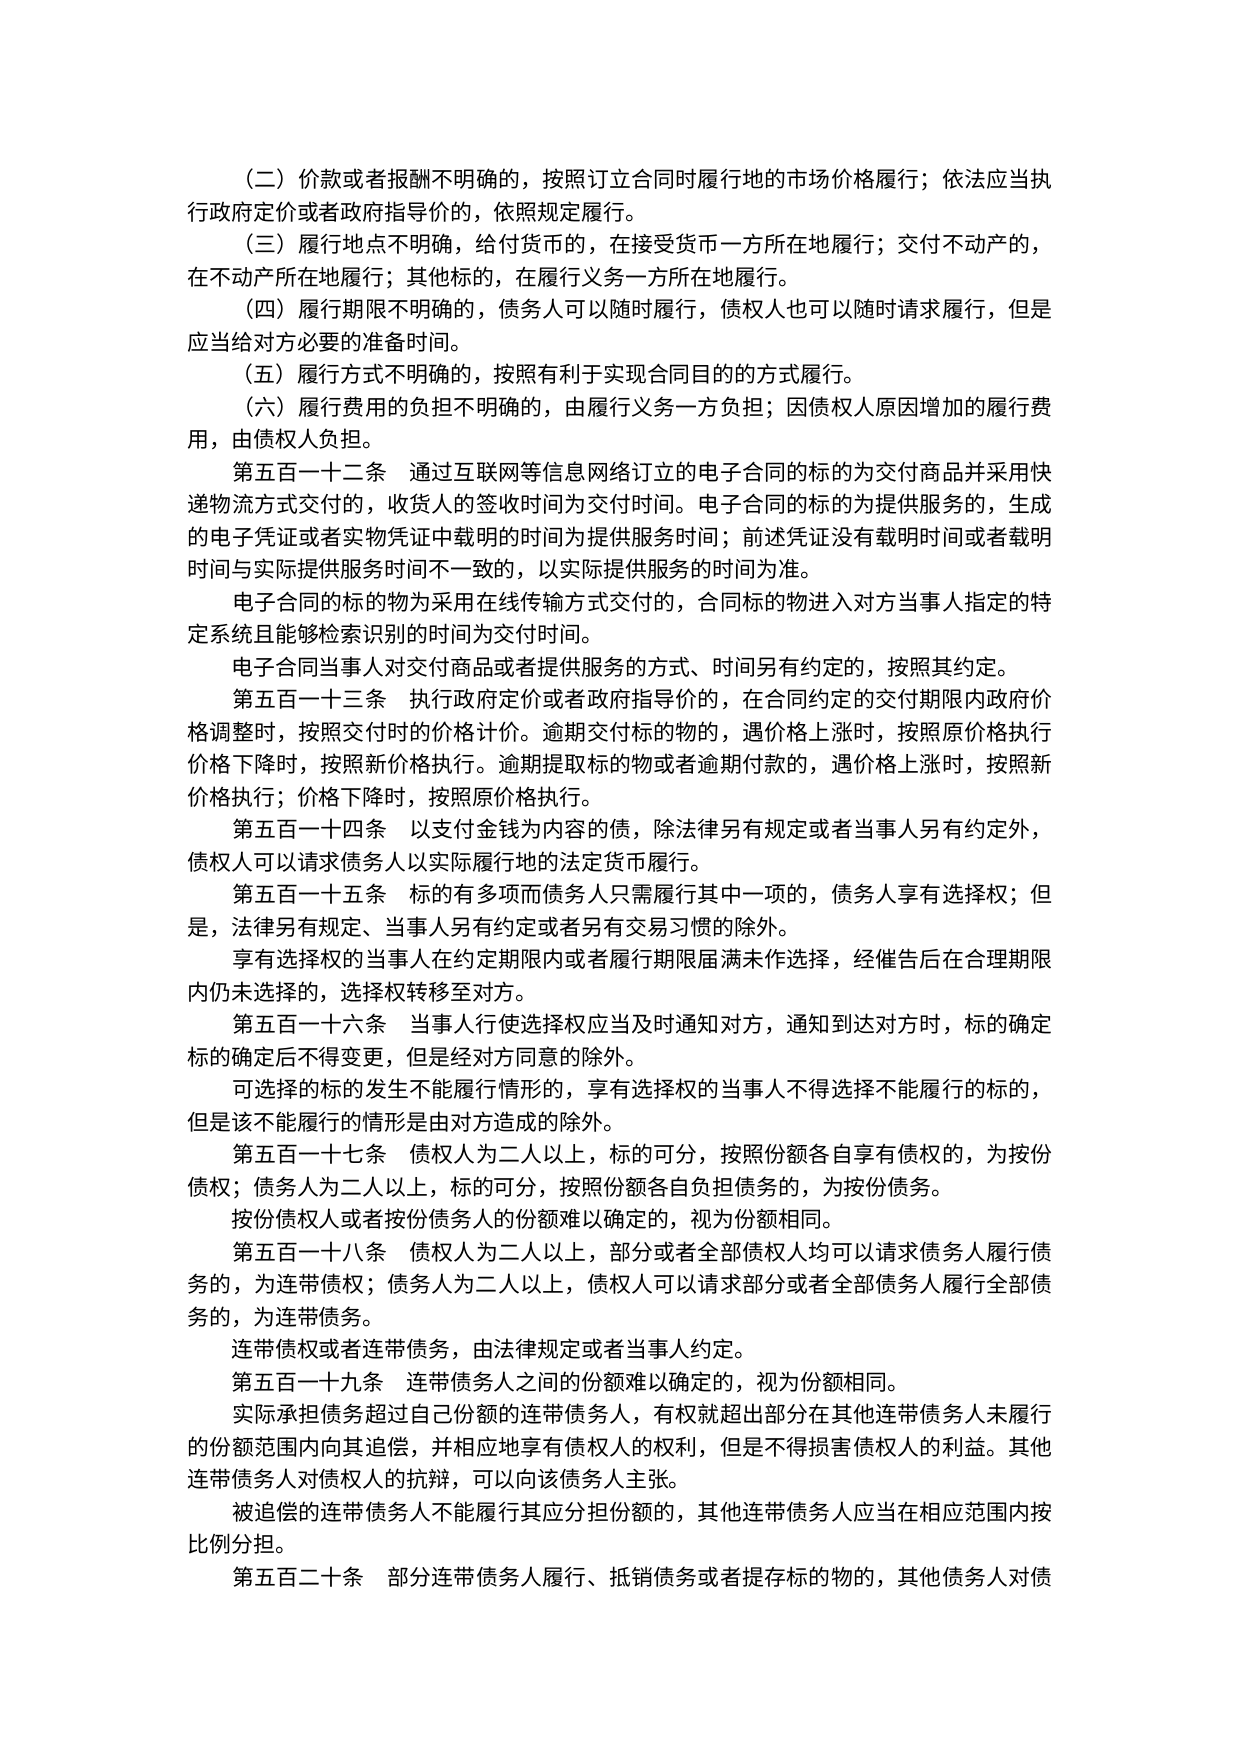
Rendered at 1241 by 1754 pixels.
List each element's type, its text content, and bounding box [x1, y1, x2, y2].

text 第五百一十三条 执行政府定价或者政府指导价的，在合同约定的交付期限内政府价格调整时，按照交付时的价格计价。逾期交付标的物的，遇价格上涨时，按照原价格执行；价格下降时，按照新价格执行。逾期提取标的物或者逾期付款的，遇价格上涨时，按照新价格执行；价格下降时，按照原价格执行。 [187, 682, 1053, 812]
text 连带债权或者连带债务，由法律规定或者当事人约定。 [187, 1332, 1053, 1364]
text 第五百一十八条 债权人为二人以上，部分或者全部债权人均可以请求债务人履行债务的，为连带债权；债务人为二人以上，债权人可以请求部分或者全部债务人履行全部债务的，为连带债务。 [187, 1234, 1053, 1332]
text （三）履行地点不明确，给付货币的，在接受货币一方所在地履行；交付不动产的，在不动产所在地履行；其他标的，在履行义务一方所在地履行。 [187, 227, 1053, 292]
text 按份债权人或者按份债务人的份额难以确定的，视为份额相同。 [187, 1202, 1053, 1234]
text （五）履行方式不明确的，按照有利于实现合同目的的方式履行。 [187, 357, 1053, 389]
text 可选择的标的发生不能履行情形的，享有选择权的当事人不得选择不能履行的标的，但是该不能履行的情形是由对方造成的除外。 [187, 1072, 1053, 1137]
text （二）价款或者报酬不明确的，按照订立合同时履行地的市场价格履行；依法应当执行政府定价或者政府指导价的，依照规定履行。 [187, 162, 1053, 227]
text 实际承担债务超过自己份额的连带债务人，有权就超出部分在其他连带债务人未履行的份额范围内向其追偿，并相应地享有债权人的权利，但是不得损害债权人的利益。其他连带债务人对债权人的抗辩，可以向该债务人主张。 [187, 1397, 1053, 1494]
text （四）履行期限不明确的，债务人可以随时履行，债权人也可以随时请求履行，但是应当给对方必要的准备时间。 [187, 292, 1053, 357]
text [187, 1559, 1053, 1592]
text 第五百一十七条 债权人为二人以上，标的可分，按照份额各自享有债权的，为按份债权；债务人为二人以上，标的可分，按照份额各自负担债务的，为按份债务。 [187, 1137, 1053, 1202]
text 享有选择权的当事人在约定期限内或者履行期限届满未作选择，经催告后在合理期限内仍未选择的，选择权转移至对方。 [187, 942, 1053, 1007]
text 电子合同当事人对交付商品或者提供服务的方式、时间另有约定的，按照其约定。 [187, 649, 1053, 682]
text 电子合同的标的物为采用在线传输方式交付的，合同标的物进入对方当事人指定的特定系统且能够检索识别的时间为交付时间。 [187, 584, 1053, 649]
text （六）履行费用的负担不明确的，由履行义务一方负担；因债权人原因增加的履行费用，由债权人负担。 [187, 389, 1053, 454]
text 第五百一十二条 通过互联网等信息网络订立的电子合同的标的为交付商品并采用快递物流方式交付的，收货人的签收时间为交付时间。电子合同的标的为提供服务的，生成的电子凭证或者实物凭证中载明的时间为提供服务时间；前述凭证没有载明时间或者载明时间与实际提供服务时间不一致的，以实际提供服务的时间为准。 [187, 454, 1053, 584]
text 第五百一十五条 标的有多项而债务人只需履行其中一项的，债务人享有选择权；但是，法律另有规定、当事人另有约定或者另有交易习惯的除外。 [187, 877, 1053, 942]
text 第五百一十四条 以支付金钱为内容的债，除法律另有规定或者当事人另有约定外，债权人可以请求债务人以实际履行地的法定货币履行。 [187, 812, 1053, 877]
text 第五百一十六条 当事人行使选择权应当及时通知对方，通知到达对方时，标的确定。标的确定后不得变更，但是经对方同意的除外。 [187, 1007, 1053, 1072]
text 被追偿的连带债务人不能履行其应分担份额的，其他连带债务人应当在相应范围内按比例分担。 [187, 1494, 1053, 1559]
text 第五百一十九条 连带债务人之间的份额难以确定的，视为份额相同。 [187, 1364, 1053, 1397]
